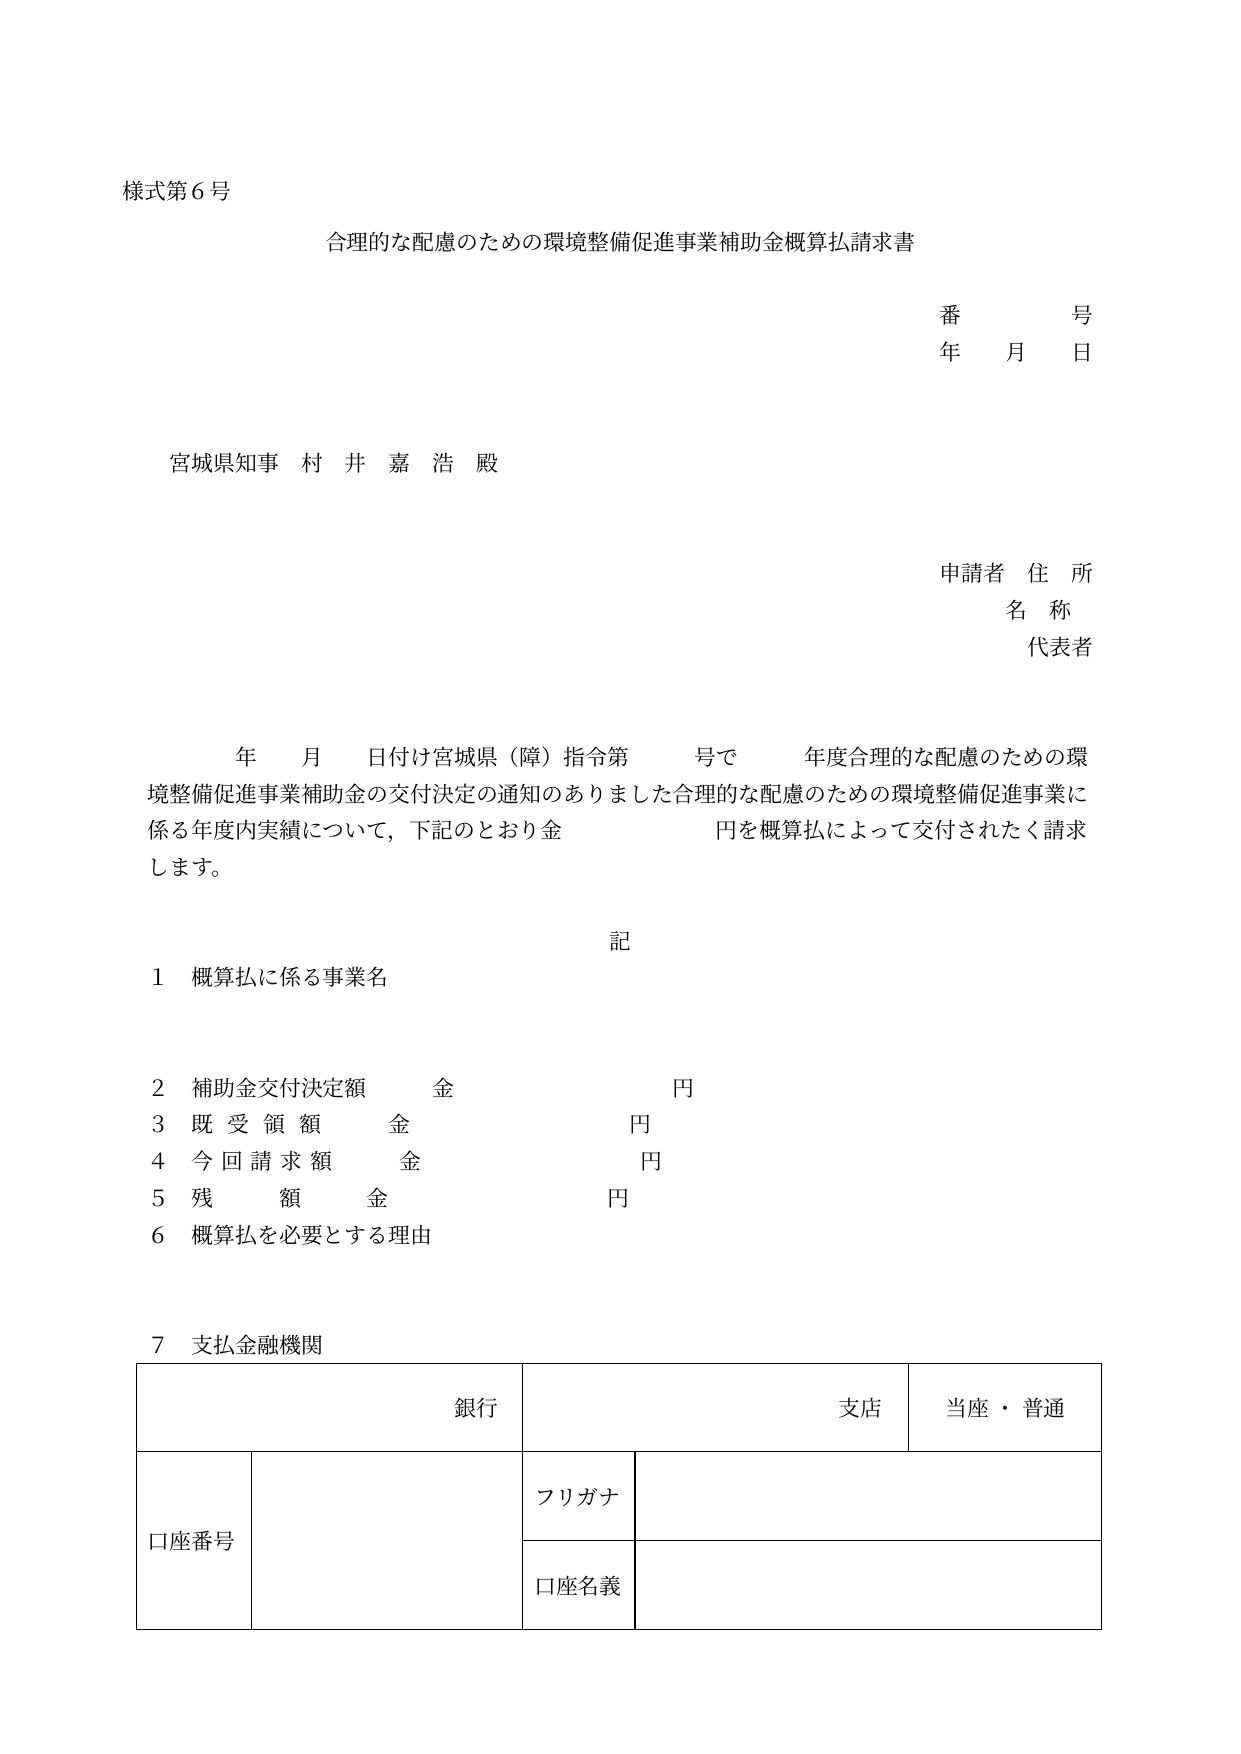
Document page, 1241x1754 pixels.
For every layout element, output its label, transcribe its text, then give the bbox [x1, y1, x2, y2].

table_cell フリガナ [523, 1452, 634, 1540]
table_header 当座 ・ 普通 [909, 1364, 1101, 1451]
table_header [137, 1364, 443, 1451]
table_header [523, 1364, 827, 1451]
table_cell 口座名義 [523, 1541, 634, 1628]
text 申請者 住 所 [148, 553, 1092, 590]
text ６ 概算払を必要とする理由 [148, 1215, 1092, 1252]
text 年 月 日付け宮城県（障）指令第 号で 年度合理的な配慮のための環境整備促進事業補助金の交付決定の通知のありました合理的な配慮のための環境整備促進事業に係る年度内実績について，下記のとおり金 円を概算払によって交付されたく請求します。 [148, 737, 1092, 884]
text 番 号 [148, 296, 1092, 333]
text ７ 支払金融機関 [148, 1326, 1092, 1362]
text ５ 残額 金 円 [148, 1179, 1092, 1215]
table_cell 口座番号 [137, 1452, 251, 1628]
table_header 銀行 [443, 1364, 522, 1451]
table_cell [636, 1541, 1101, 1628]
table_cell [636, 1452, 1101, 1540]
text ２ 補助金交付決定額 金 円 [148, 1068, 1092, 1105]
table_cell [252, 1452, 522, 1628]
text 合理的な配慮のための環境整備促進事業補助金概算払請求書 [148, 223, 1092, 259]
text ４ 今回請求額 金 円 [148, 1142, 1092, 1179]
text 年 月 日 [148, 333, 1092, 370]
text １ 概算払に係る事業名 [148, 958, 1092, 995]
text 宮城県知事 村 井 嘉 浩 殿 [148, 443, 1092, 480]
text 名 称 [148, 590, 1071, 627]
text ３ 既受領額 金 円 [148, 1105, 1092, 1142]
table_header 支店 [827, 1364, 908, 1451]
text 代表者 [148, 627, 1092, 664]
text 記 [148, 921, 1092, 958]
